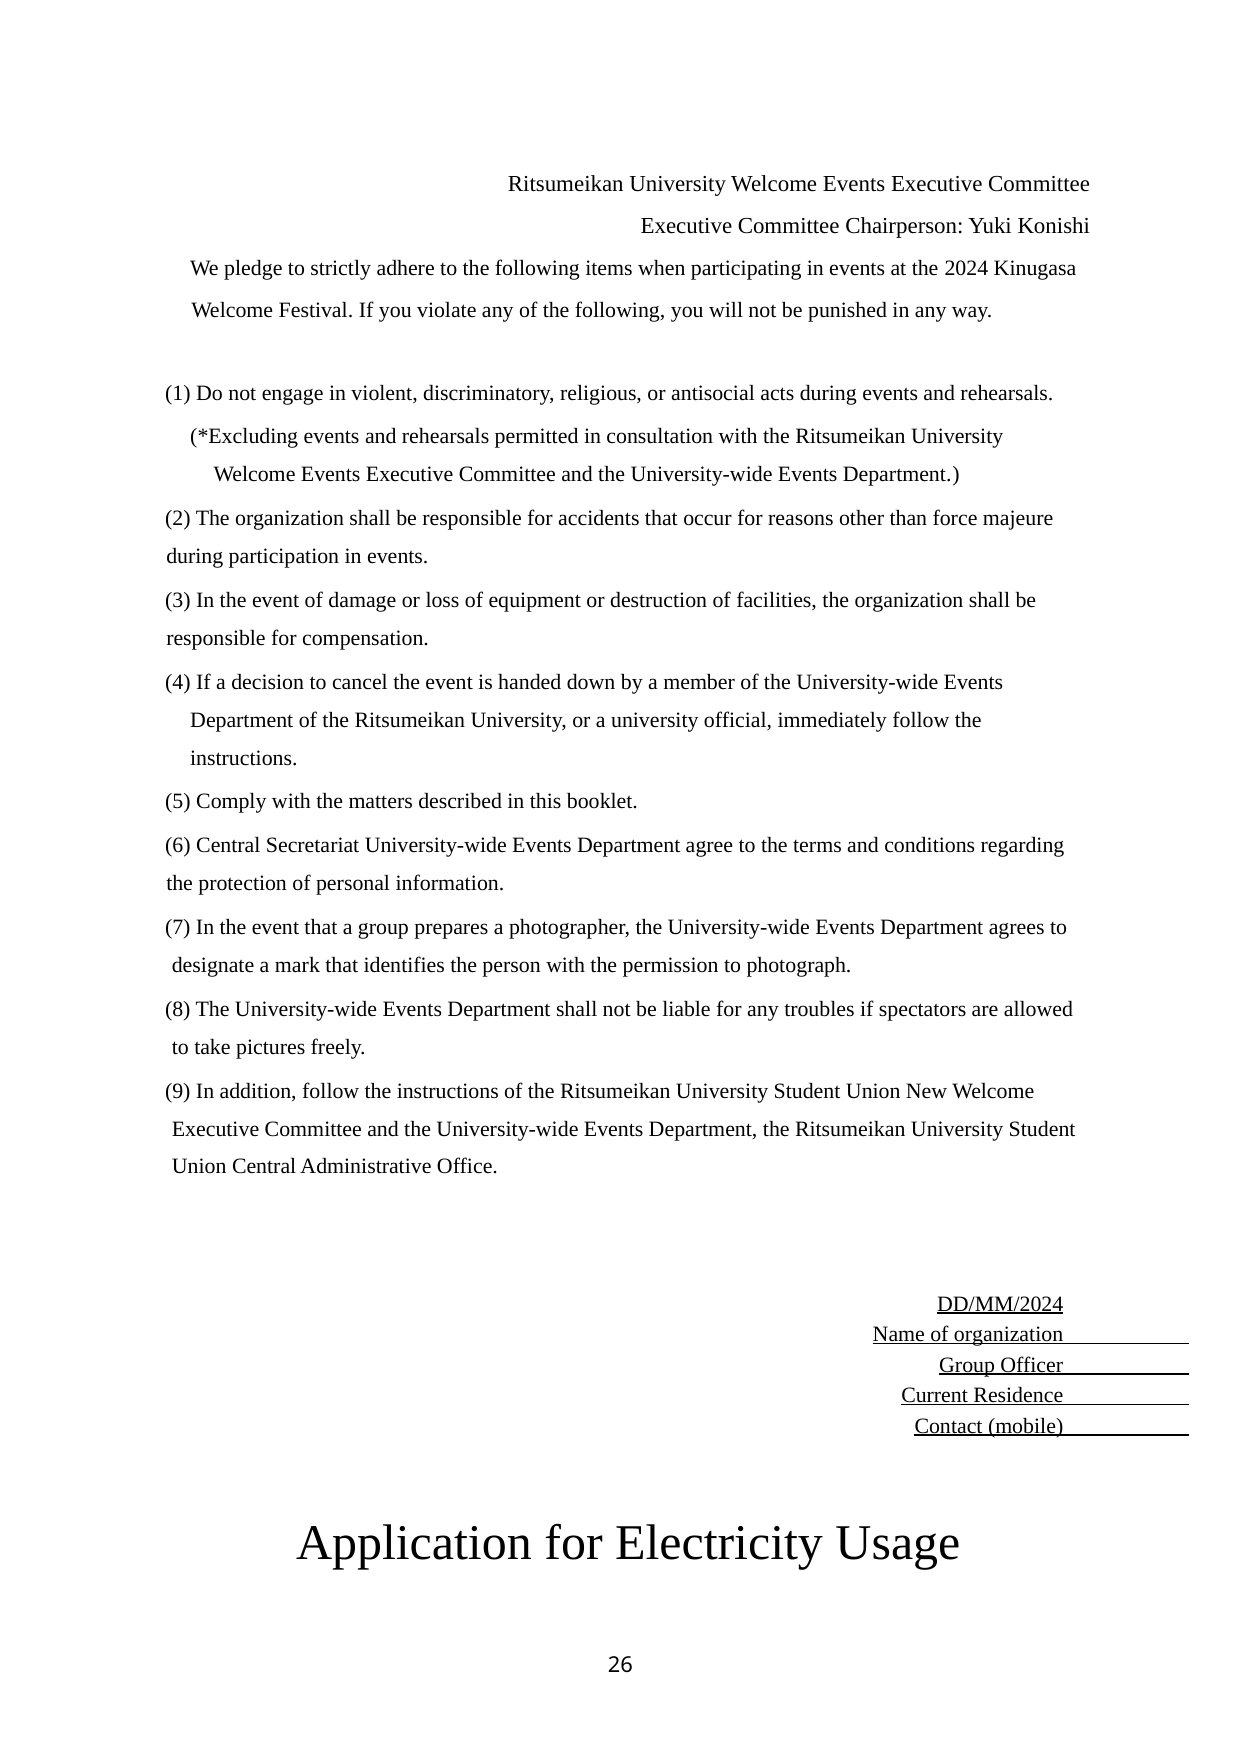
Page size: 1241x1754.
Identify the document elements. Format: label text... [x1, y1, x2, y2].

text (7) In the event that a group prepares a photographer, the University-wide Events Department agrees to designate a mark that identifies the person with the permission to photograph. [165, 914, 1079, 977]
text Executive Committee Chairperson: Yuki Konishi [158, 207, 1090, 244]
text Ritsumeikan University Welcome Events Executive Committee [158, 164, 1090, 202]
text (9) In addition, follow the instructions of the Ritsumeikan University Student Union New Welcome Executive Committee and the University-wide Events Department, the Ritsumeikan University Student Union Central Administrative Office. [165, 1078, 1079, 1178]
text Group Officer [150, 1352, 1063, 1377]
text (3) In the event of damage or loss of equipment or destruction of facilities, the organization shall be responsible for compensation. [165, 587, 1079, 650]
text Current Residence [150, 1382, 1063, 1407]
text Contact (mobile) [150, 1413, 1063, 1438]
text (2) The organization shall be responsible for accidents that occur for reasons other than force majeure during participation in events. [165, 505, 1079, 568]
text Name of organization [150, 1321, 1063, 1346]
text Application for Electricity Usage [166, 1504, 1090, 1579]
text (*Excluding events and rehearsals permitted in consultation with the Ritsumeikan University Welcome Events Executive Committee and the University-wide Events Department.) [190, 423, 1079, 487]
text DD/MM/2024 [150, 1291, 1063, 1316]
text We pledge to strictly adhere to the following items when participating in events at the 2024 Kinugasa Welcome Festival. If you violate any of the following, you will not be punished in any way. [190, 249, 1079, 328]
text (4) If a decision to cancel the event is handed down by a member of the University-wide Events Department of the Ritsumeikan University, or a university official, immediately follow the instructions. [165, 669, 1079, 770]
text (1) Do not engage in violent, discriminatory, religious, or antisocial acts during events and rehearsals. [165, 379, 1079, 405]
text (6) Central Secretariat University-wide Events Department agree to the terms and conditions regarding the protection of personal information. [165, 832, 1079, 895]
text (8) The University-wide Events Department shall not be liable for any troubles if spectators are allowed to take pictures freely. [165, 996, 1079, 1059]
text (5) Comply with the matters described in this booklet. [165, 788, 1079, 814]
